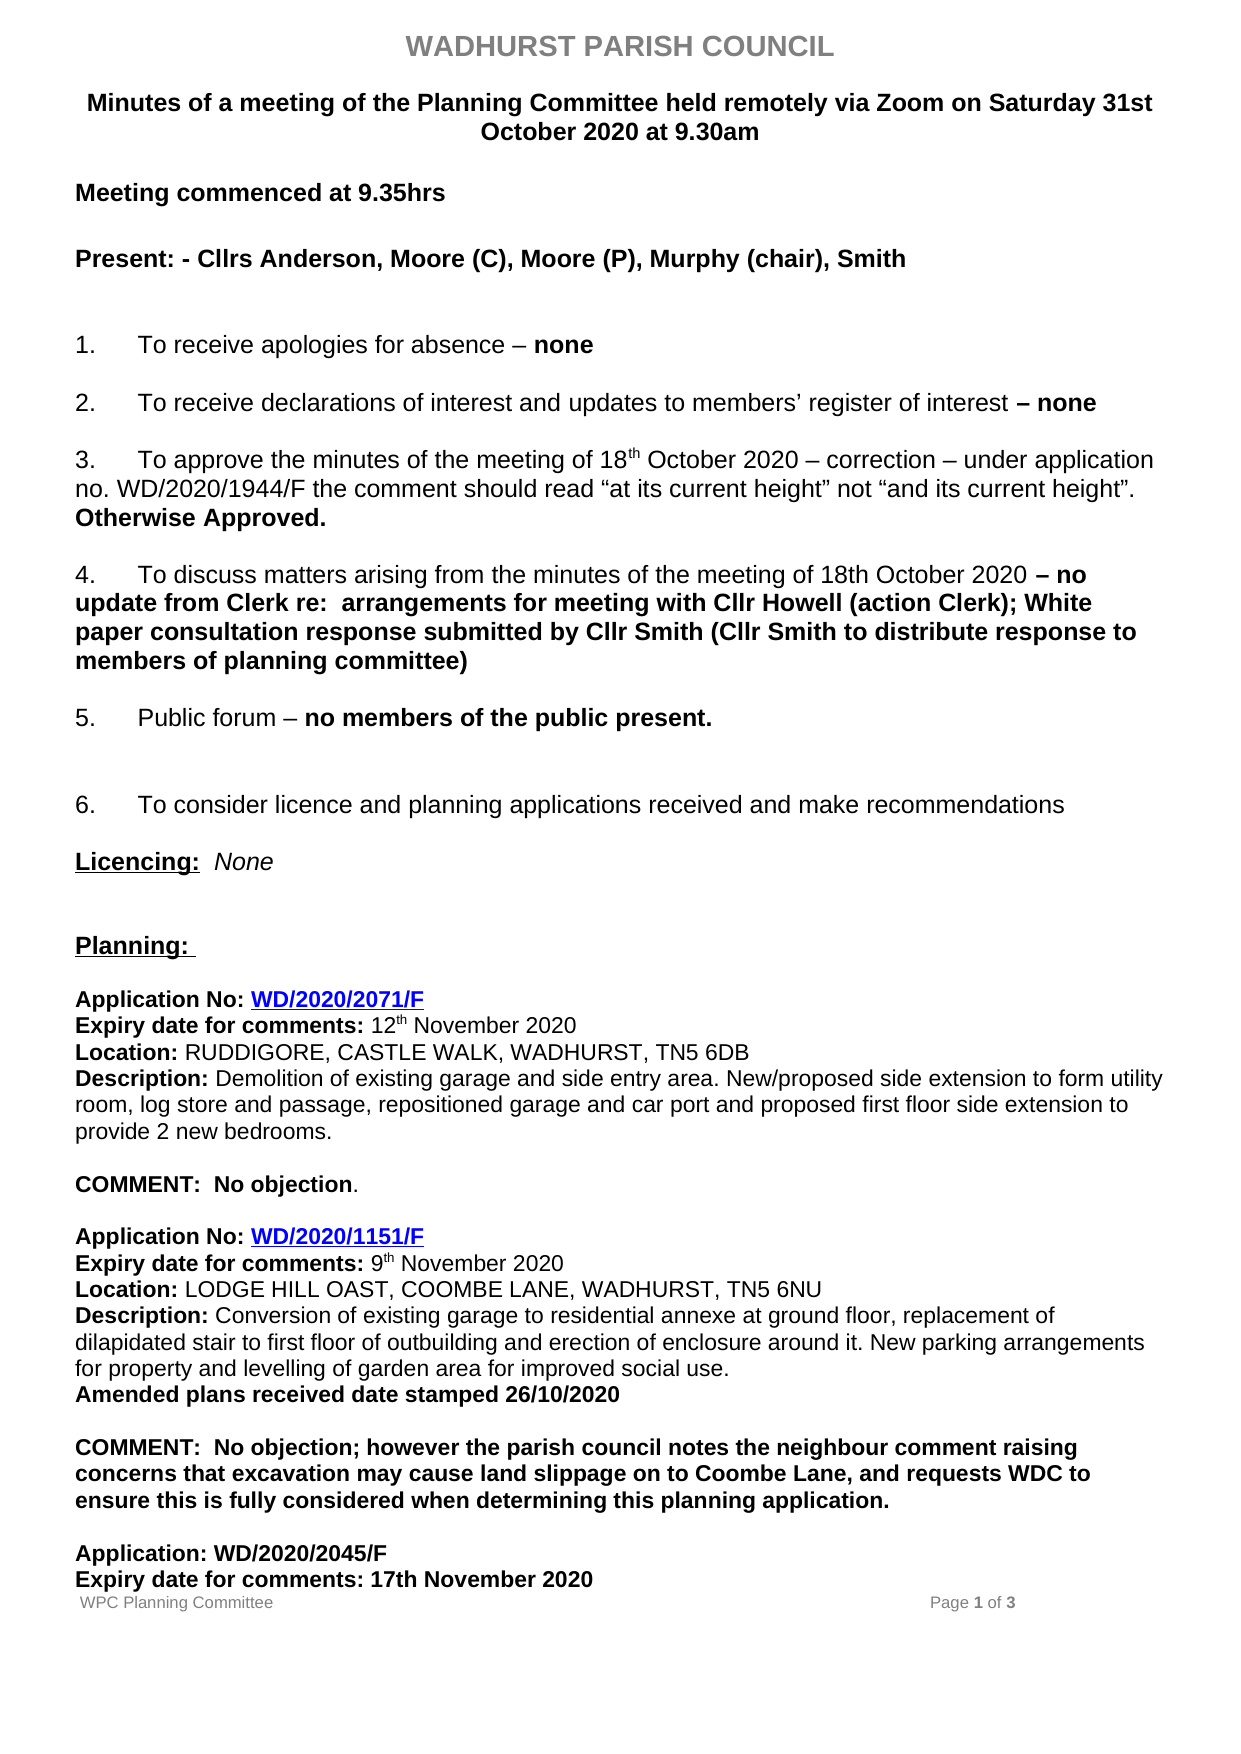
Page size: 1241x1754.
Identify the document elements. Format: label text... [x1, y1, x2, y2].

text Expiry date for comments: 9th November 2020 [75, 1249, 1165, 1276]
text Meeting commenced at 9.35hrs [75, 178, 1165, 207]
text 2. To receive declarations of interest and updates to members’ register of interest – none [75, 388, 1165, 417]
text Expiry date for comments: 17th November 2020 [75, 1566, 1165, 1592]
text Description: Conversion of existing garage to residential annexe at ground floor, replacement of dilapidated stair to first floor of outbuilding and erection of enclosure around it. New parking arrangements for property and levelling of garden area for improved social use. [75, 1302, 1165, 1381]
text COMMENT: No objection; however the parish council notes the neighbour comment raising concerns that excavation may cause land slippage on to Coombe Lane, and requests WDC to ensure this is fully considered when determining this planning application. [75, 1434, 1165, 1513]
text Amended plans received date stamped 26/10/2020 [75, 1381, 1165, 1408]
text Licencing: None [75, 847, 1165, 876]
text Description: Demolition of existing garage and side entry area. New/proposed side extension to form utility room, log store and passage, repositioned garage and car port and proposed first floor side extension to provide 2 new bedrooms. [75, 1065, 1165, 1144]
text COMMENT: No objection. [75, 1171, 1165, 1197]
text Expiry date for comments: 12th November 2020 [75, 1012, 1165, 1039]
text Planning: [75, 931, 1165, 960]
text Location: RUDDIGORE, CASTLE WALK, WADHURST, TN5 6DB [75, 1039, 1165, 1065]
text Application No: WD/2020/2071/F [75, 986, 1165, 1012]
text 5. Public forum – no members of the public present. [75, 703, 1165, 732]
text Present: - Cllrs Anderson, Moore (C), Moore (P), Murphy (chair), Smith [75, 244, 1165, 273]
text Minutes of a meeting of the Planning Committee held remotely via Zoom on Saturday 31st October 2020 at 9.30am [75, 88, 1165, 145]
text 4. To discuss matters arising from the minutes of the meeting of 18th October 2020 – no update from Clerk re: arrangements for meeting with Cllr Howell (action Clerk); White paper consultation response submitted by Cllr Smith (Cllr Smith to distribute response to members of planning committee) [75, 559, 1165, 674]
text 6. To consider licence and planning applications received and make recommendations [75, 789, 1165, 818]
text 1. To receive apologies for absence – none [75, 330, 1165, 359]
text Application: WD/2020/2045/F [75, 1539, 1165, 1566]
text Application No: WD/2020/1151/F [75, 1223, 1165, 1249]
text 3. To approve the minutes of the meeting of 18th October 2020 – correction – under application no. WD/2020/1944/F the comment should read “at its current height” not “and its current height”. Otherwise Approved. [75, 445, 1165, 532]
text Location: LODGE HILL OAST, COOMBE LANE, WADHURST, TN5 6NU [75, 1276, 1165, 1302]
